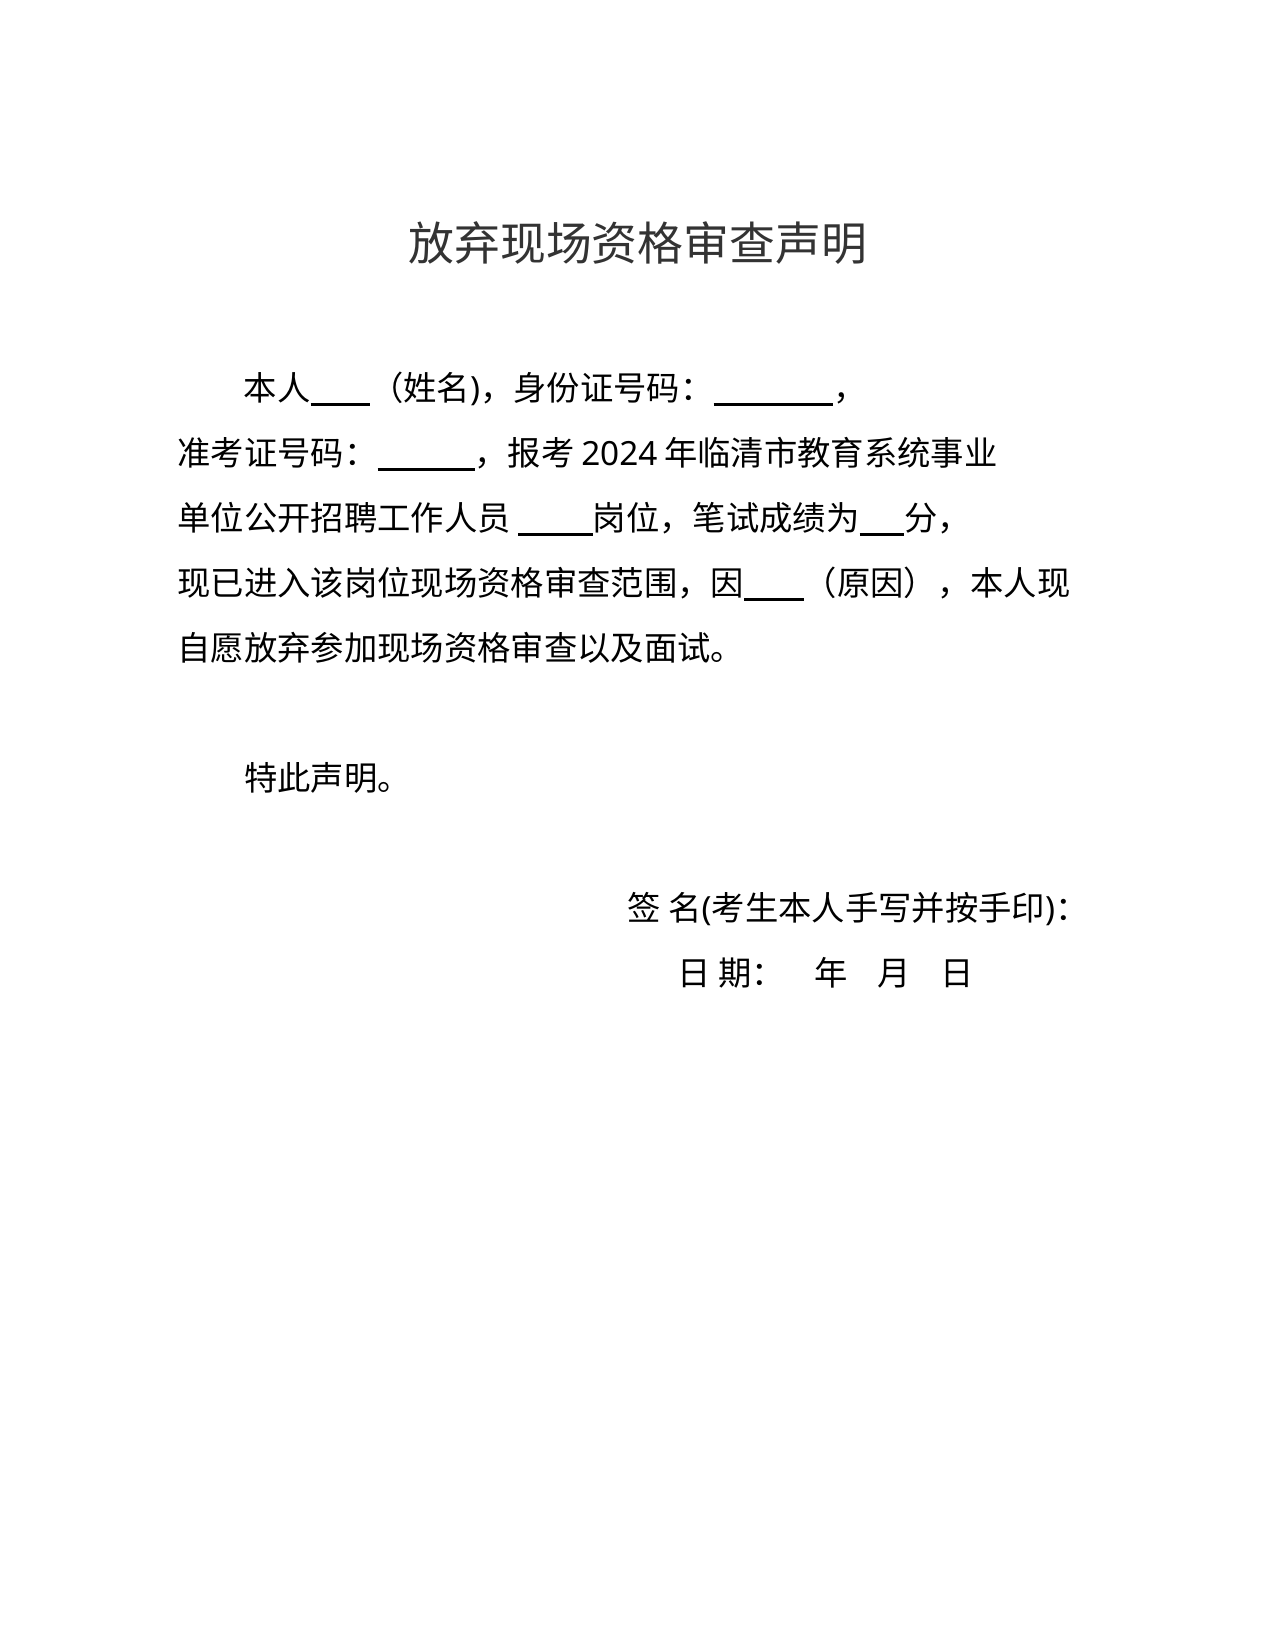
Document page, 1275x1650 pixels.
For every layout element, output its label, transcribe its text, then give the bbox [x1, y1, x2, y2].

text 单位公开招聘工作人员 岗位，笔试成绩为 分， [177, 484, 1098, 549]
subtitle 放弃现场资格审查声明 [177, 191, 1098, 289]
text 准考证号码： ，报考2024年临清市教育系统事业 [177, 419, 1098, 484]
text 特此声明。 [177, 744, 1098, 809]
text 签 名(考生本人手写并按手印)： [177, 874, 1098, 939]
text 本人 （姓名)，身份证号码： ， [244, 354, 1098, 419]
text 日 期： 年 月 日 [177, 939, 1098, 1004]
text 现已进入该岗位现场资格审查范围，因 （原因），本人现 [177, 549, 1098, 614]
text 自愿放弃参加现场资格审查以及面试。 [177, 614, 1098, 679]
